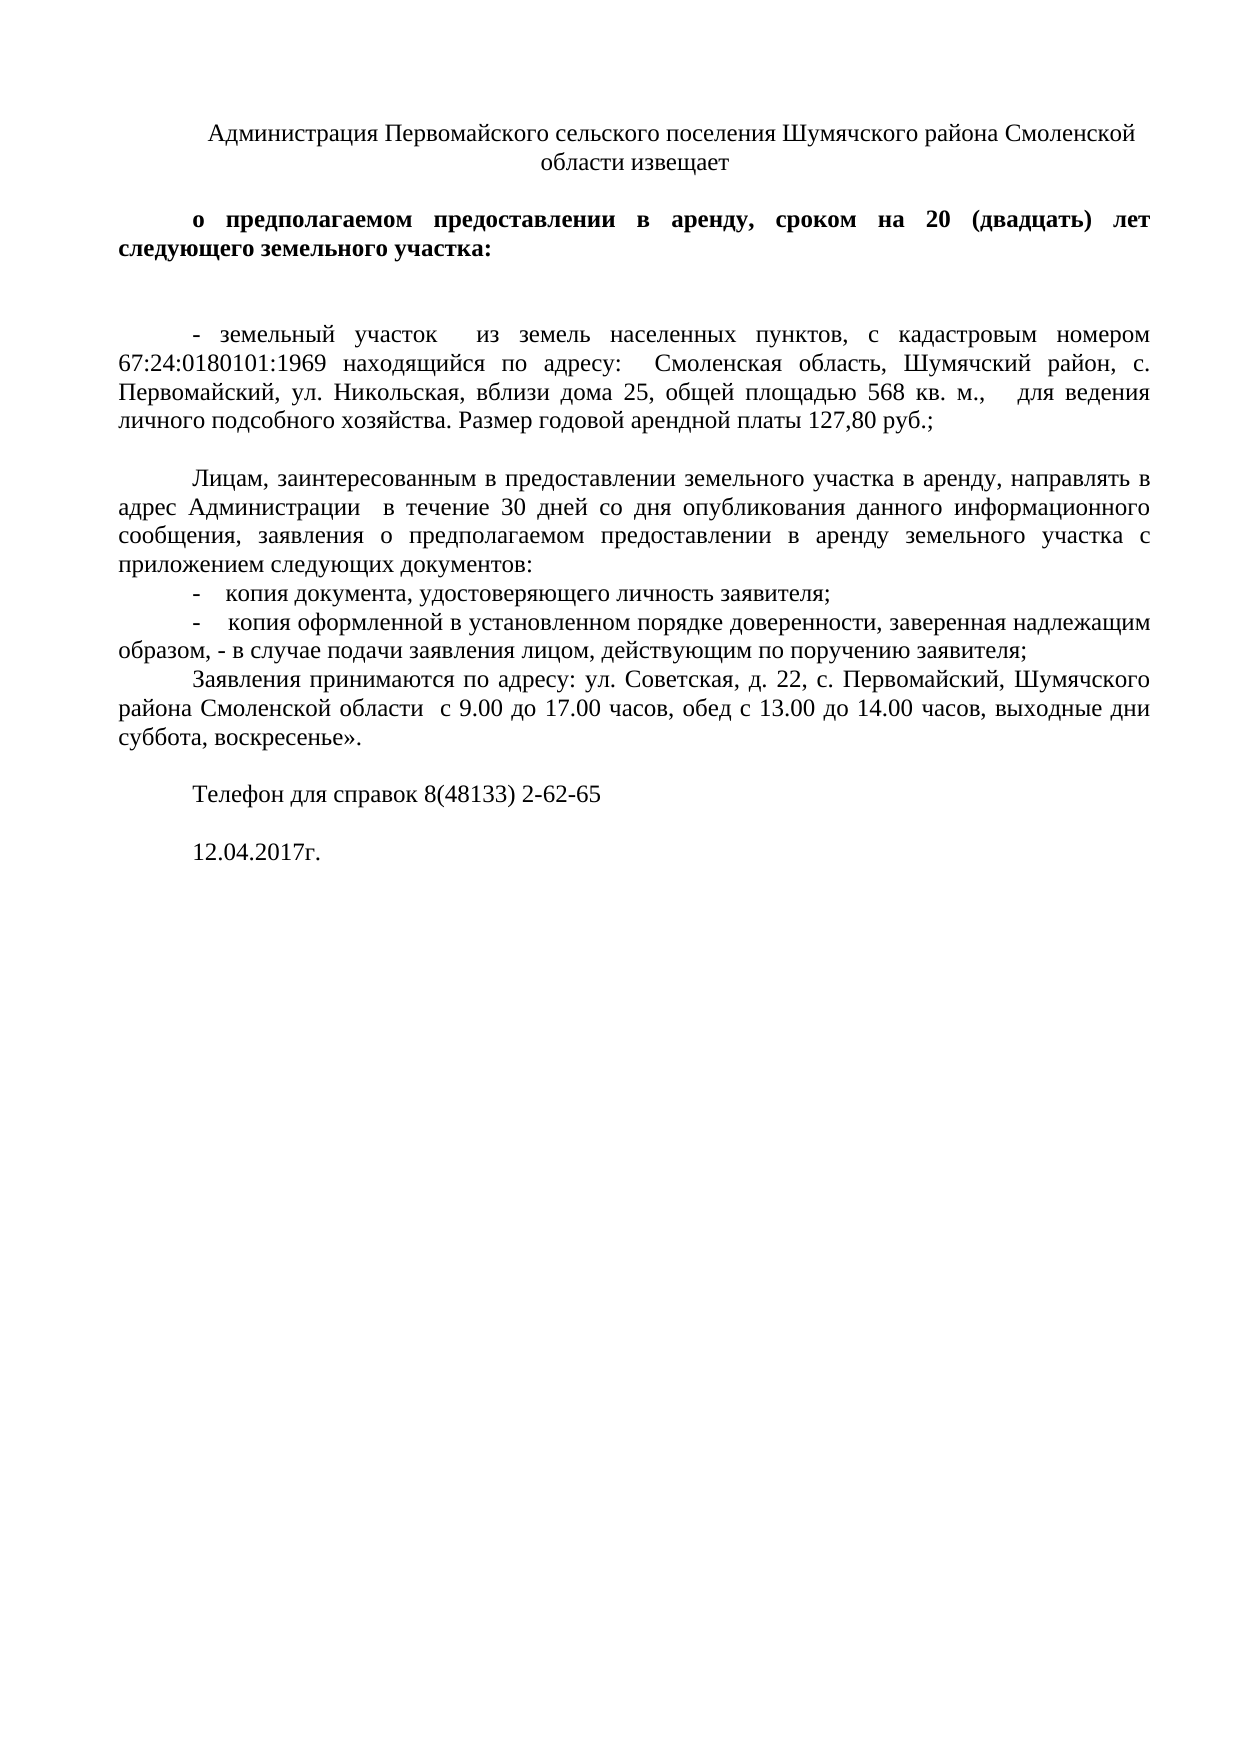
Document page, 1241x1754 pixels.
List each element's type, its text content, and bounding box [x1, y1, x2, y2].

text Заявления принимаются по адресу: ул. Советская, д. 22, с. Первомайский, Шумячского района Смоленской области с 9.00 до 17.00 часов, обед с 13.00 до 14.00 часов, выходные дни суббота, воскресенье». [118, 664, 1152, 751]
text о предполагаемом предоставлении в аренду, сроком на 20 (двадцать) лет следующего земельного участка: [118, 204, 1152, 262]
text Телефон для справок 8(48133) 2-62-65 [118, 779, 1152, 808]
text - земельный участок из земель населенных пунктов, с кадастровым номером 67:24:0180101:1969 находящийся по адресу: Смоленская область, Шумячский район, с. Первомайский, ул. Никольская, вблизи дома 25, общей площадью 568 кв. м., для ведения личного подсобного хозяйства. Размер годовой арендной платы 127,80 руб.; [118, 319, 1152, 434]
text Администрация Первомайского сельского поселения Шумячского района Смоленской области извещает [118, 118, 1152, 176]
text 12.04.2017г. [118, 837, 1152, 866]
text - копия оформленной в установленном порядке доверенности, заверенная надлежащим образом, - в случае подачи заявления лицом, действующим по поручению заявителя; [118, 607, 1152, 664]
text Лицам, заинтересованным в предоставлении земельного участка в аренду, направлять в адрес Администрации в течение 30 дней со дня опубликования данного информационного сообщения, заявления о предполагаемом предоставлении в аренду земельного участка с приложением следующих документов: [118, 463, 1152, 578]
text - копия документа, удостоверяющего личность заявителя; [118, 578, 1152, 607]
